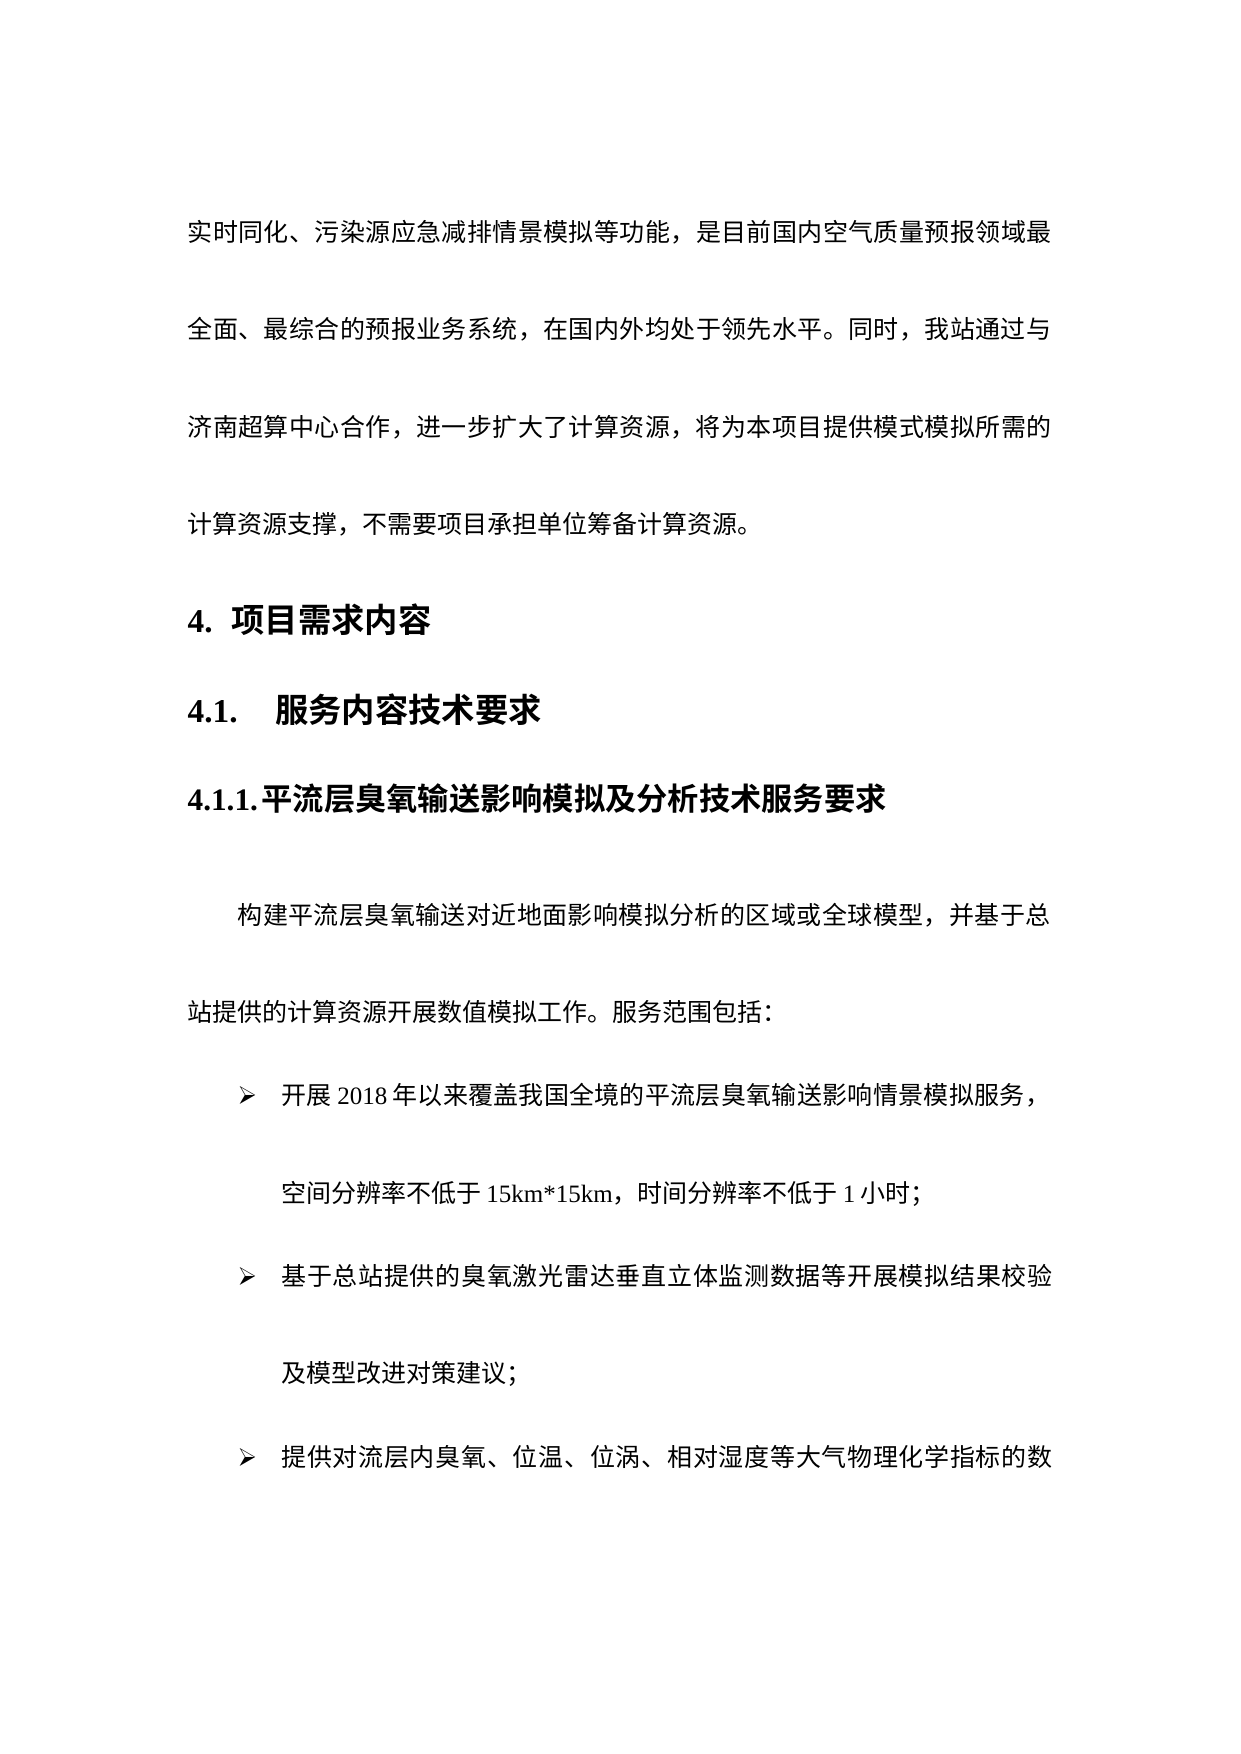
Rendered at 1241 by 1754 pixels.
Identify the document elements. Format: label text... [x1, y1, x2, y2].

list 项目需求内容 [187, 586, 1053, 651]
text 构建平流层臭氧输送对近地面影响模拟分析的区域或全球模型，并基于总站提供的计算资源开展数值模拟工作。服务范围包括： [187, 910, 1053, 1072]
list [237, 1452, 1053, 1517]
list 平流层臭氧输送影响模拟及分析技术服务要求 [187, 793, 1053, 858]
list 开展2018年以来覆盖我国全境的平流层臭氧输送影响情景模拟服务，空间分辨率不低于15km*15km，时间分辨率不低于1小时； [237, 1091, 1053, 1253]
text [187, 198, 1053, 555]
list 服务内容技术要求 [187, 675, 1053, 740]
list 基于总站提供的臭氧激光雷达垂直立体监测数据等开展模拟结果校验及模型改进对策建议； [237, 1271, 1053, 1434]
